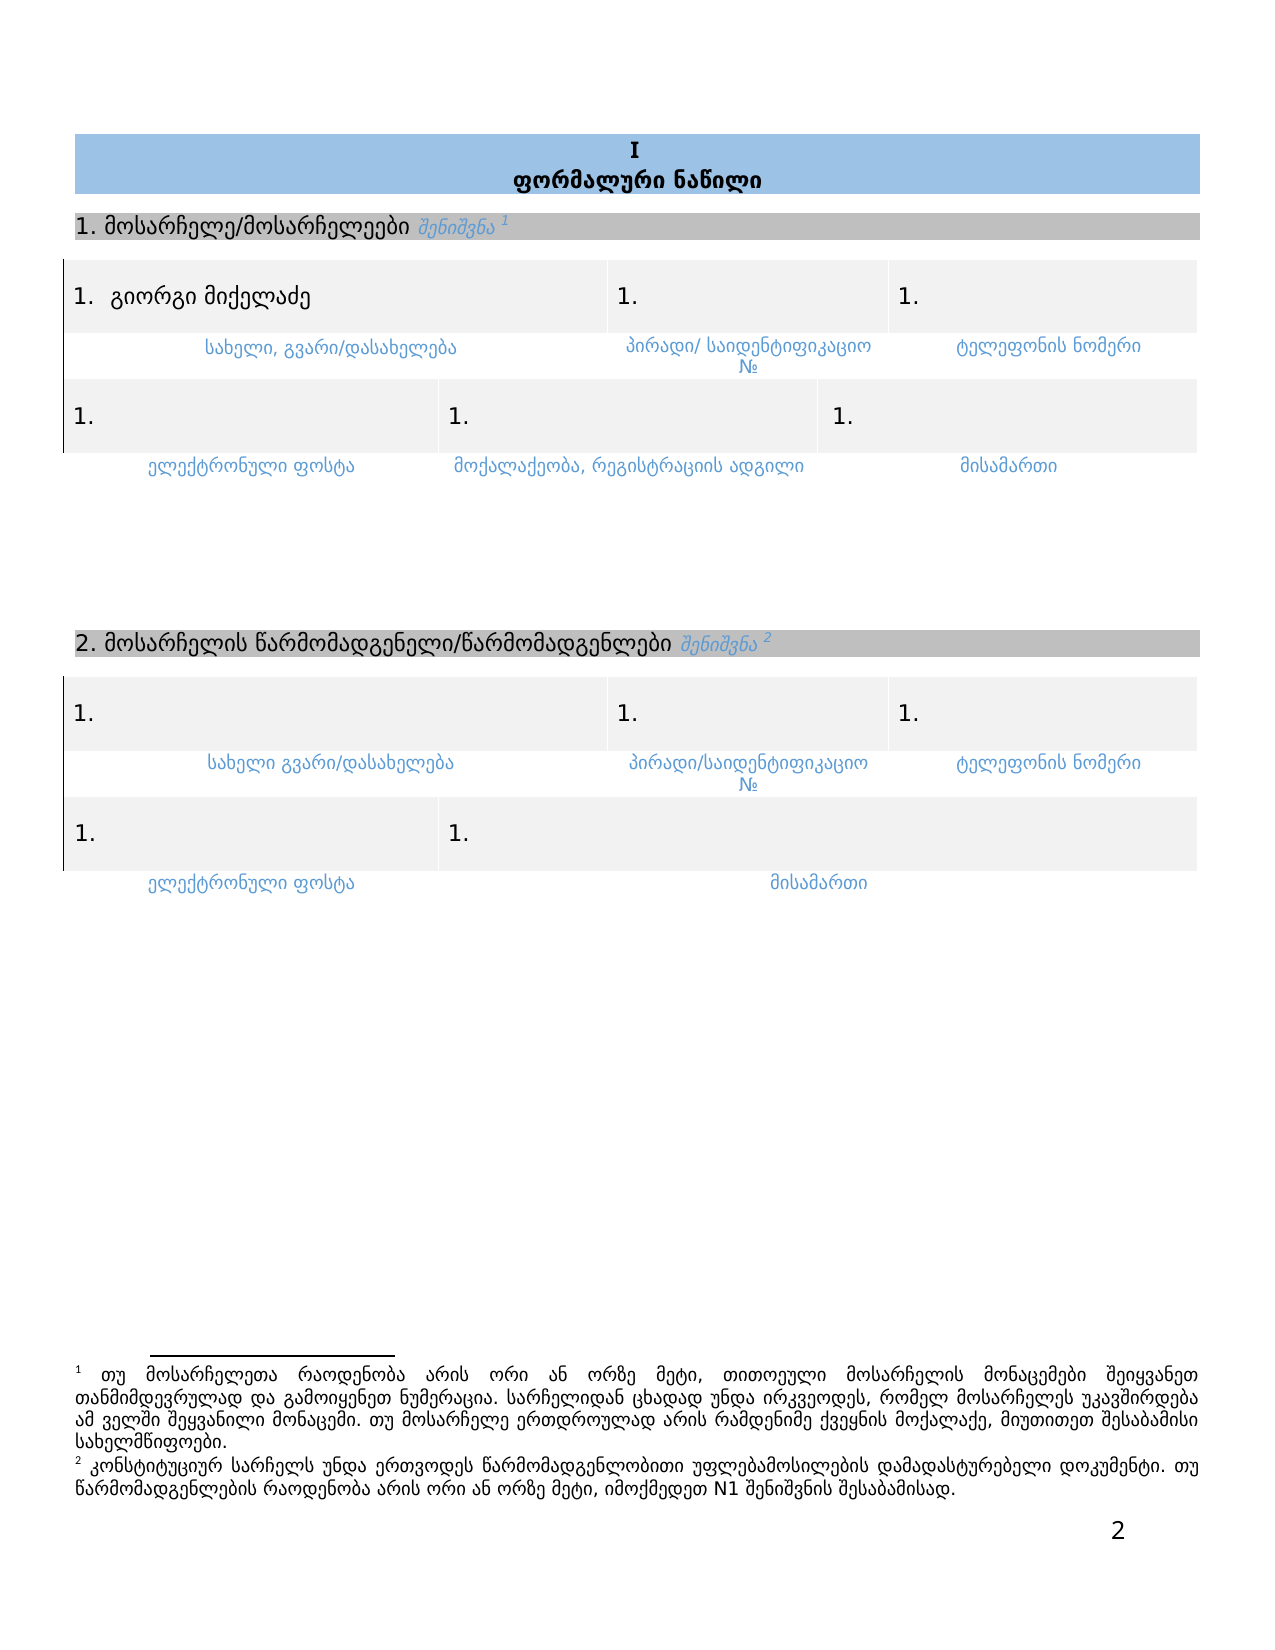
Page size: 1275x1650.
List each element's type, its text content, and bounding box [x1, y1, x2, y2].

table_cell ტელეფონის ნომერი [889, 335, 1197, 378]
table_header [889, 677, 1197, 751]
text 1. მოსარჩელე/მოსარჩელეები შენიშვნა [75, 213, 1200, 240]
table_cell ელექტრონული ფოსტა [64, 872, 438, 895]
table_cell [64, 797, 438, 871]
table_cell მისამართი [439, 872, 1197, 895]
table_cell მოქალაქეობა, რეგისტრაციის ადგილი [439, 454, 818, 478]
table_cell [64, 379, 438, 453]
table_cell პირადი/საიდენტიფიკაციო № [608, 752, 888, 796]
table_cell [439, 797, 1197, 871]
text I ფორმალური ნაწილი [75, 134, 1200, 194]
table_cell ელექტრონული ფოსტა [64, 454, 438, 478]
table_header [608, 260, 888, 333]
table_header [64, 677, 607, 751]
table_cell სახელი, გვარი/დასახელება [64, 335, 607, 378]
table_cell ტელეფონის ნომერი [889, 752, 1197, 796]
table_cell [439, 379, 817, 453]
table_cell [818, 379, 1197, 453]
table_header [608, 677, 888, 751]
table_cell მისამართი [818, 454, 1197, 478]
table_cell პირადი/ საიდენტიფიკაციო № [608, 335, 888, 378]
text 2. მოსარჩელის წარმომადგენელი/წარმომადგენლები შენიშვნა [75, 630, 1200, 657]
table_cell სახელი გვარი/დასახელება [64, 752, 607, 796]
table_header გიორგი მიქელაძე [64, 260, 607, 333]
table_header [889, 260, 1197, 333]
